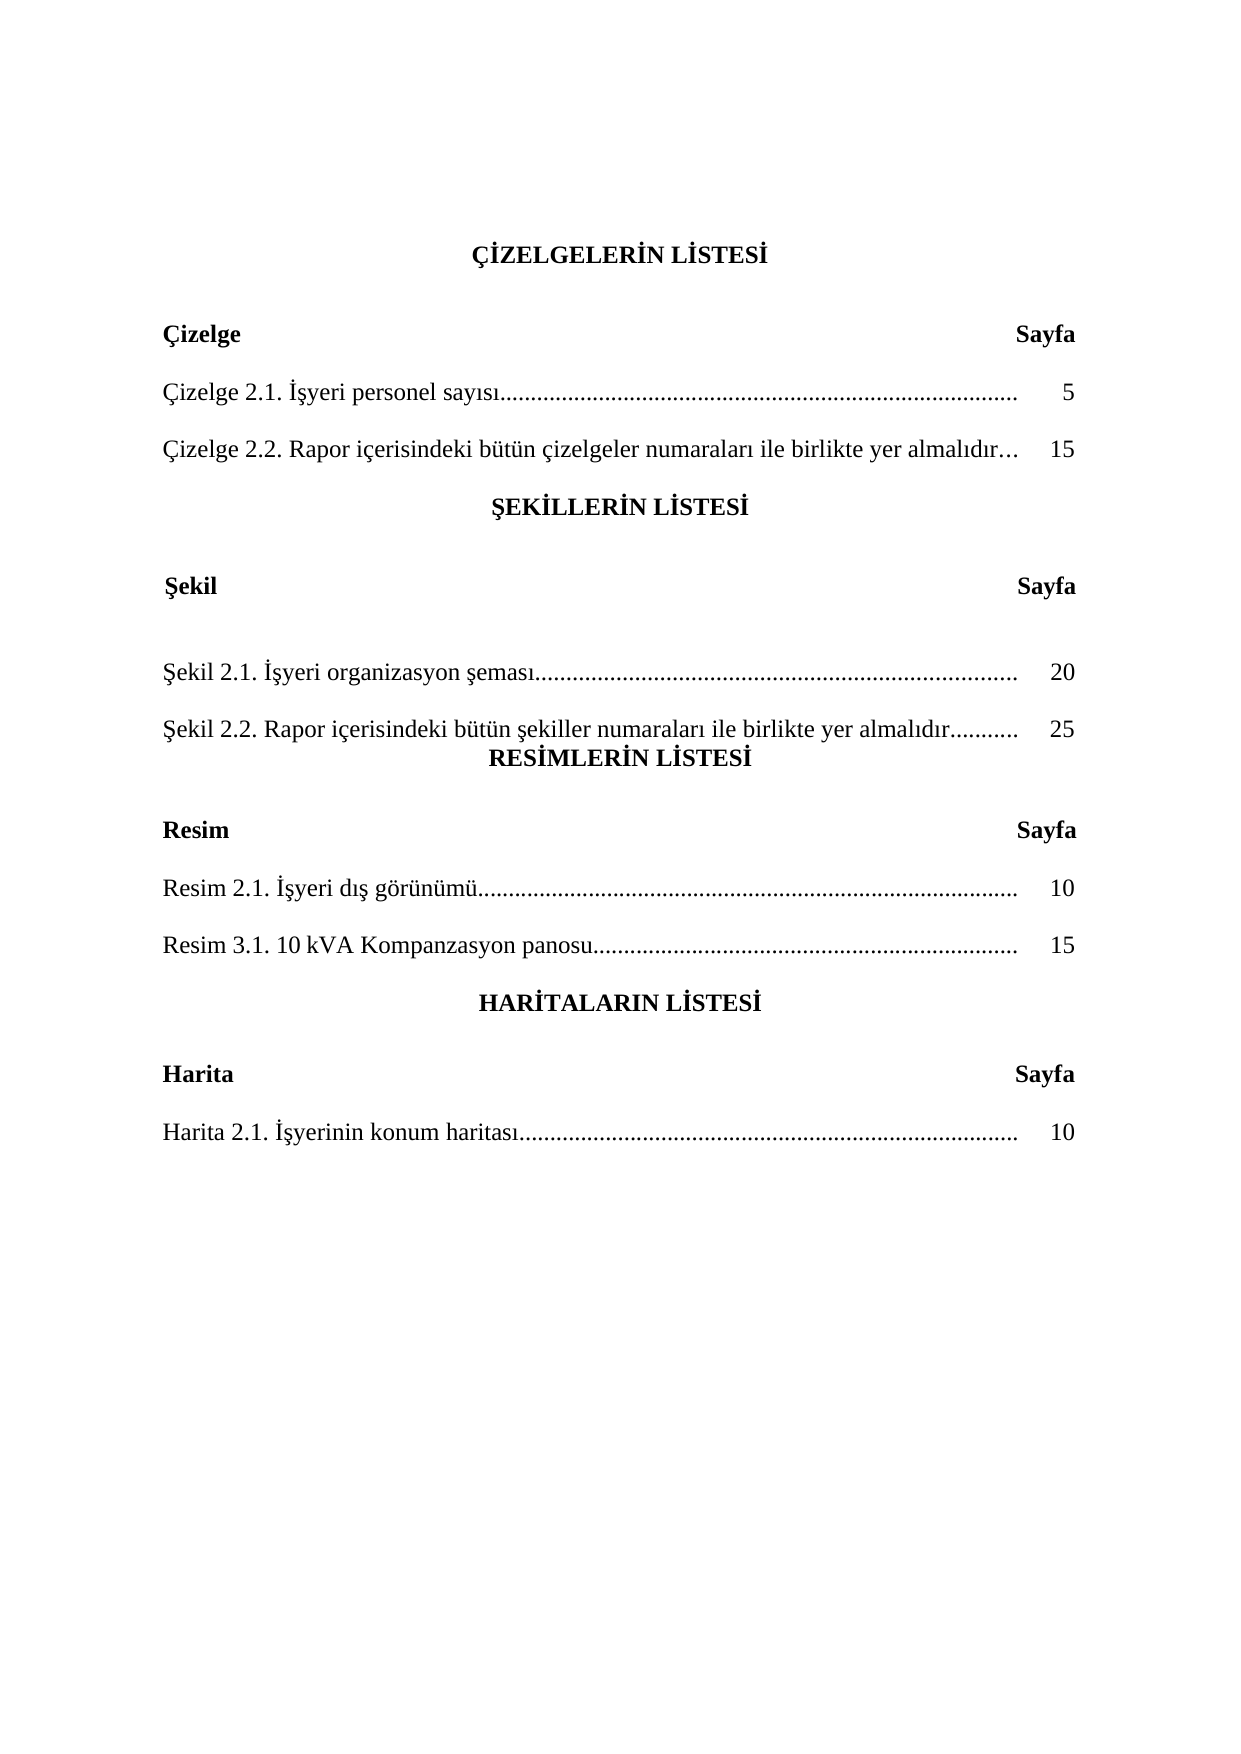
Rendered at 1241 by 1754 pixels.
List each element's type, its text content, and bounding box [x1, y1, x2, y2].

text Şekil Sayfa [162, 571, 1078, 599]
text ŞEKİLLERİN LİSTESİ [162, 492, 1078, 520]
text ÇİZELGELERİN LİSTESİ [162, 240, 1078, 269]
text Resim Sayfa [162, 815, 1078, 844]
text Resim 3.1. 10 kVA Kompanzasyon panosu 15 [162, 930, 1078, 959]
text Resim 2.1. İşyeri dış görünümü 10 [162, 873, 1078, 901]
text Şekil 2.2. Rapor içerisindeki bütün şekiller numaraları ile birlikte yer almalıdır 25 [162, 714, 1078, 743]
text RESİMLERİN LİSTESİ [162, 743, 1078, 772]
text Harita 2.1. İşyerinin konum haritası 10 [162, 1117, 1078, 1146]
text Çizelge Sayfa [162, 319, 1078, 348]
text Şekil 2.1. İşyeri organizasyon şeması 20 [162, 657, 1078, 686]
text Çizelge 2.1. İşyeri personel sayısı 5 [162, 377, 1078, 405]
text HARİTALARIN LİSTESİ [162, 988, 1078, 1016]
text Çizelge 2.2. Rapor içerisindeki bütün çizelgeler numaraları ile birlikte yer almalıdır 15 [162, 434, 1078, 463]
text Harita Sayfa [162, 1059, 1078, 1088]
